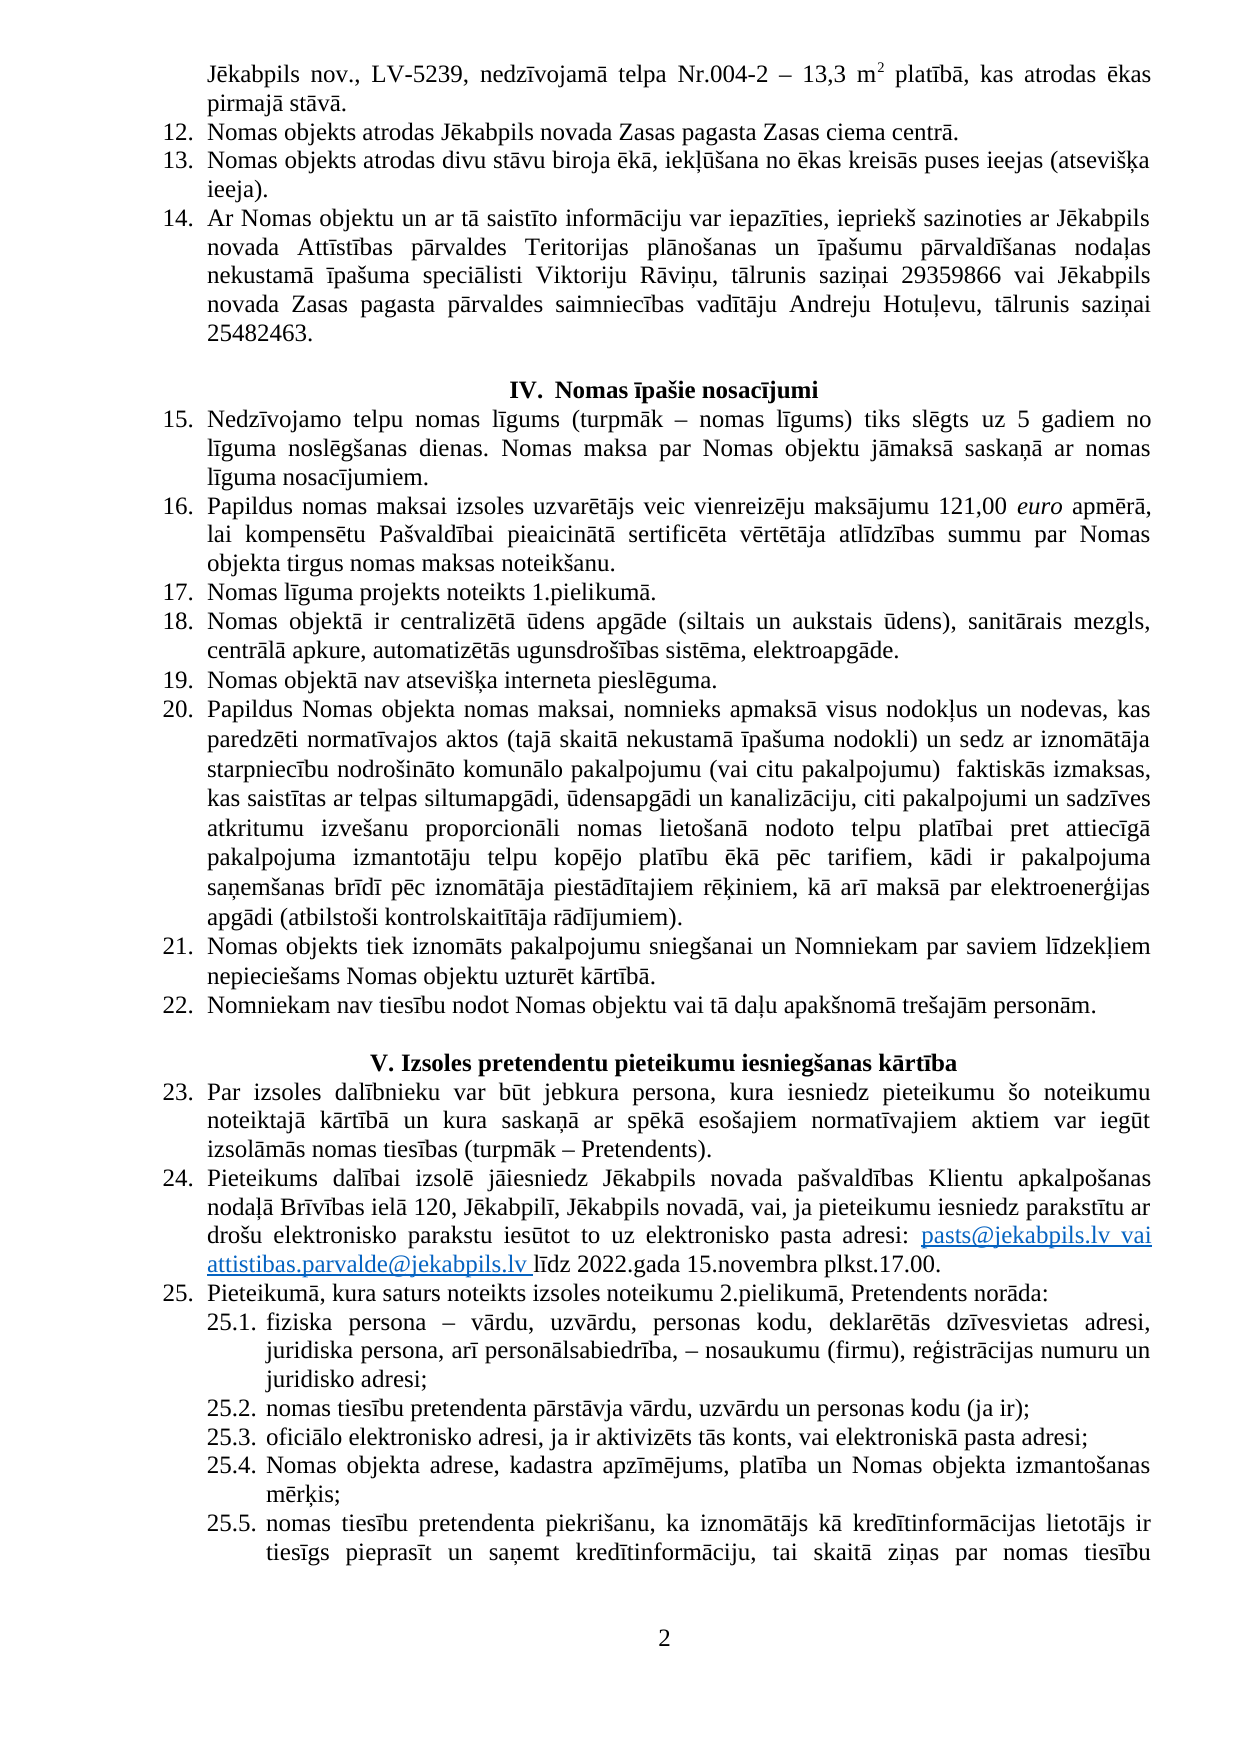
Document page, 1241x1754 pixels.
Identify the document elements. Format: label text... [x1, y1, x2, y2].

list Nomniekam nav tiesību nodot Nomas objektu vai tā daļu apakšnomā trešajām personām. [162, 990, 1152, 1019]
list oficiālo elektronisko adresi, ja ir aktivizēts tās konts, vai elektroniskā pasta adresi; [207, 1422, 1152, 1450]
list Nomas objektā nav atsevišķa interneta pieslēguma. [162, 665, 1152, 694]
list Nomas objekts tiek iznomāts pakalpojumu sniegšanai un Nomniekam par saviem līdzekļiem nepieciešams Nomas objektu uzturēt kārtībā. [162, 931, 1152, 989]
list nomas tiesību pretendenta pārstāvja vārdu, uzvārdu un personas kodu (ja ir); [207, 1393, 1152, 1422]
list Nomas objekts atrodas divu stāvu biroja ēkā, iekļūšana no ēkas kreisās puses ieejas (atsevišķa ieeja). [162, 145, 1152, 203]
list Izsoles pretendentu pieteikumu iesniegšanas kārtība [176, 1048, 1152, 1077]
list Nomas objekta adrese, kadastra apzīmējums, platība un Nomas objekta izmantošanas mērķis; [207, 1450, 1152, 1508]
list fiziska persona – vārdu, uzvārdu, personas kodu, deklarētās dzīvesvietas adresi, juridiska persona, arī personālsabiedrība, – nosaukumu (firmu), reģistrācijas numuru un juridisko adresi; [207, 1307, 1152, 1393]
list Nomas īpašie nosacījumi [176, 376, 1152, 404]
list Papildus Nomas objekta nomas maksai, nomnieks apmaksā visus nodokļus un nodevas, kas paredzēti normatīvajos aktos (tajā skaitā nekustamā īpašuma nodokli) un sedz ar iznomātāja starpniecību nodrošināto komunālo pakalpojumu (vai citu pakalpojumu) faktiskās izmaksas, kas saistītas ar telpas siltumapgādi, ūdensapgādi un kanalizāciju, citi pakalpojumi un sadzīves atkritumu izvešanu proporcionāli nomas lietošanā nodoto telpu platībai pret attiecīgā pakalpojuma izmantotāju telpu kopējo platību ēkā pēc tarifiem, kādi ir pakalpojuma saņemšanas brīdī pēc iznomātāja piestādītajiem rēķiniem, kā arī maksā par elektroenerģijas apgādi (atbilstoši kontrolskaitītāja rādījumiem). [162, 694, 1152, 930]
list Pieteikumā, kura saturs noteikts izsoles noteikumu 2.pielikumā, Pretendents norāda: [162, 1278, 1152, 1307]
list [162, 59, 1152, 117]
list Par izsoles dalībnieku var būt jebkura persona, kura iesniedz pieteikumu šo noteikumu noteiktajā kārtībā un kura saskaņā ar spēkā esošajiem normatīvajiem aktiem var iegūt izsolāmās nomas tiesības (turpmāk – Pretendents). [162, 1077, 1152, 1163]
list Nomas līguma projekts noteikts 1.pielikumā. [162, 577, 1152, 606]
list Nomas objekts atrodas Jēkabpils novada Zasas pagasta Zasas ciema centrā. [162, 117, 1152, 145]
list Papildus nomas maksai izsoles uzvarētājs veic vienreizēju maksājumu 121,00 euro apmērā, lai kompensētu Pašvaldībai pieaicinātā sertificēta vērtētāja atlīdzības summu par Nomas objekta tirgus nomas maksas noteikšanu. [162, 491, 1152, 577]
list Nedzīvojamo telpu nomas līgums (turpmāk – nomas līgums) tiks slēgts uz 5 gadiem no līguma noslēgšanas dienas. Nomas maksa par Nomas objektu jāmaksā saskaņā ar nomas līguma nosacījumiem. [162, 404, 1152, 491]
list Nomas objektā ir centralizētā ūdens apgāde (siltais un aukstais ūdens), sanitārais mezgls, centrālā apkure, automatizētās ugunsdrošības sistēma, elektroapgāde. [162, 606, 1152, 664]
list Pieteikums dalībai izsolē jāiesniedz Jēkabpils novada pašvaldības Klientu apkalpošanas nodaļā Brīvības ielā 120, Jēkabpilī, Jēkabpils novadā, vai, ja pieteikumu iesniedz parakstītu ar drošu elektronisko parakstu iesūtot to uz elektronisko pasta adresi: pasts@jekabpils.lv vai attistibas.parvalde@jekabpils.lv līdz 2022.gada 15.novembra plkst.17.00. [162, 1163, 1152, 1278]
list Ar Nomas objektu un ar tā saistīto informāciju var iepazīties, iepriekš sazinoties ar Jēkabpils novada Attīstības pārvaldes Teritorijas plānošanas un īpašumu pārvaldīšanas nodaļas nekustamā īpašuma speciālisti Viktoriju Rāviņu, tālrunis saziņai 29359866 vai Jēkabpils novada Zasas pagasta pārvaldes saimniecības vadītāju Andreju Hotuļevu, tālrunis saziņai 25482463. [162, 203, 1152, 347]
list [207, 1508, 1152, 1565]
